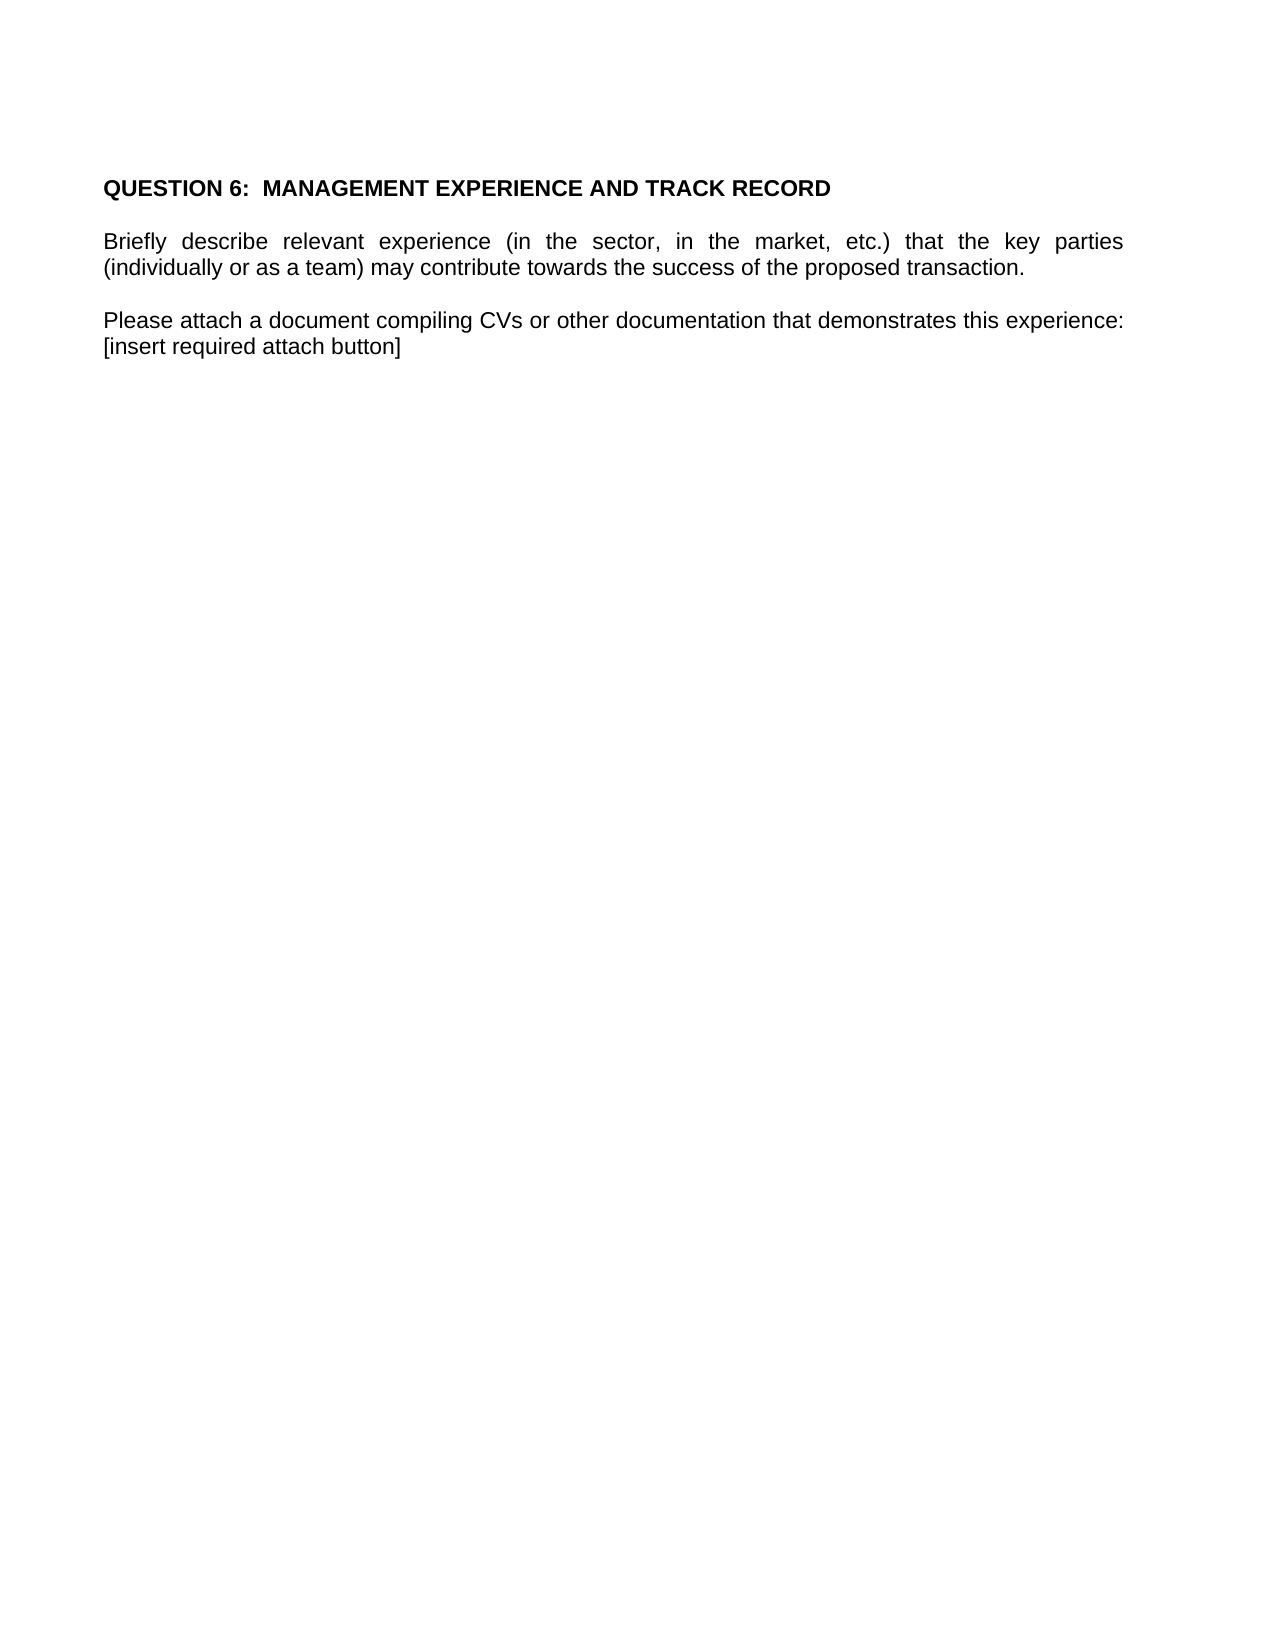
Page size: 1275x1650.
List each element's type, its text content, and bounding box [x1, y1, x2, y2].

text QUESTION 6: Management Experience and Track Record [103, 175, 1125, 201]
text Briefly describe relevant experience (in the sector, in the market, etc.) that the key parties (individually or as a team) may contribute towards the success of the proposed transaction. [103, 228, 1125, 280]
text Please attach a document compiling CVs or other documentation that demonstrates this experience: [insert required attach button] [103, 307, 1125, 359]
